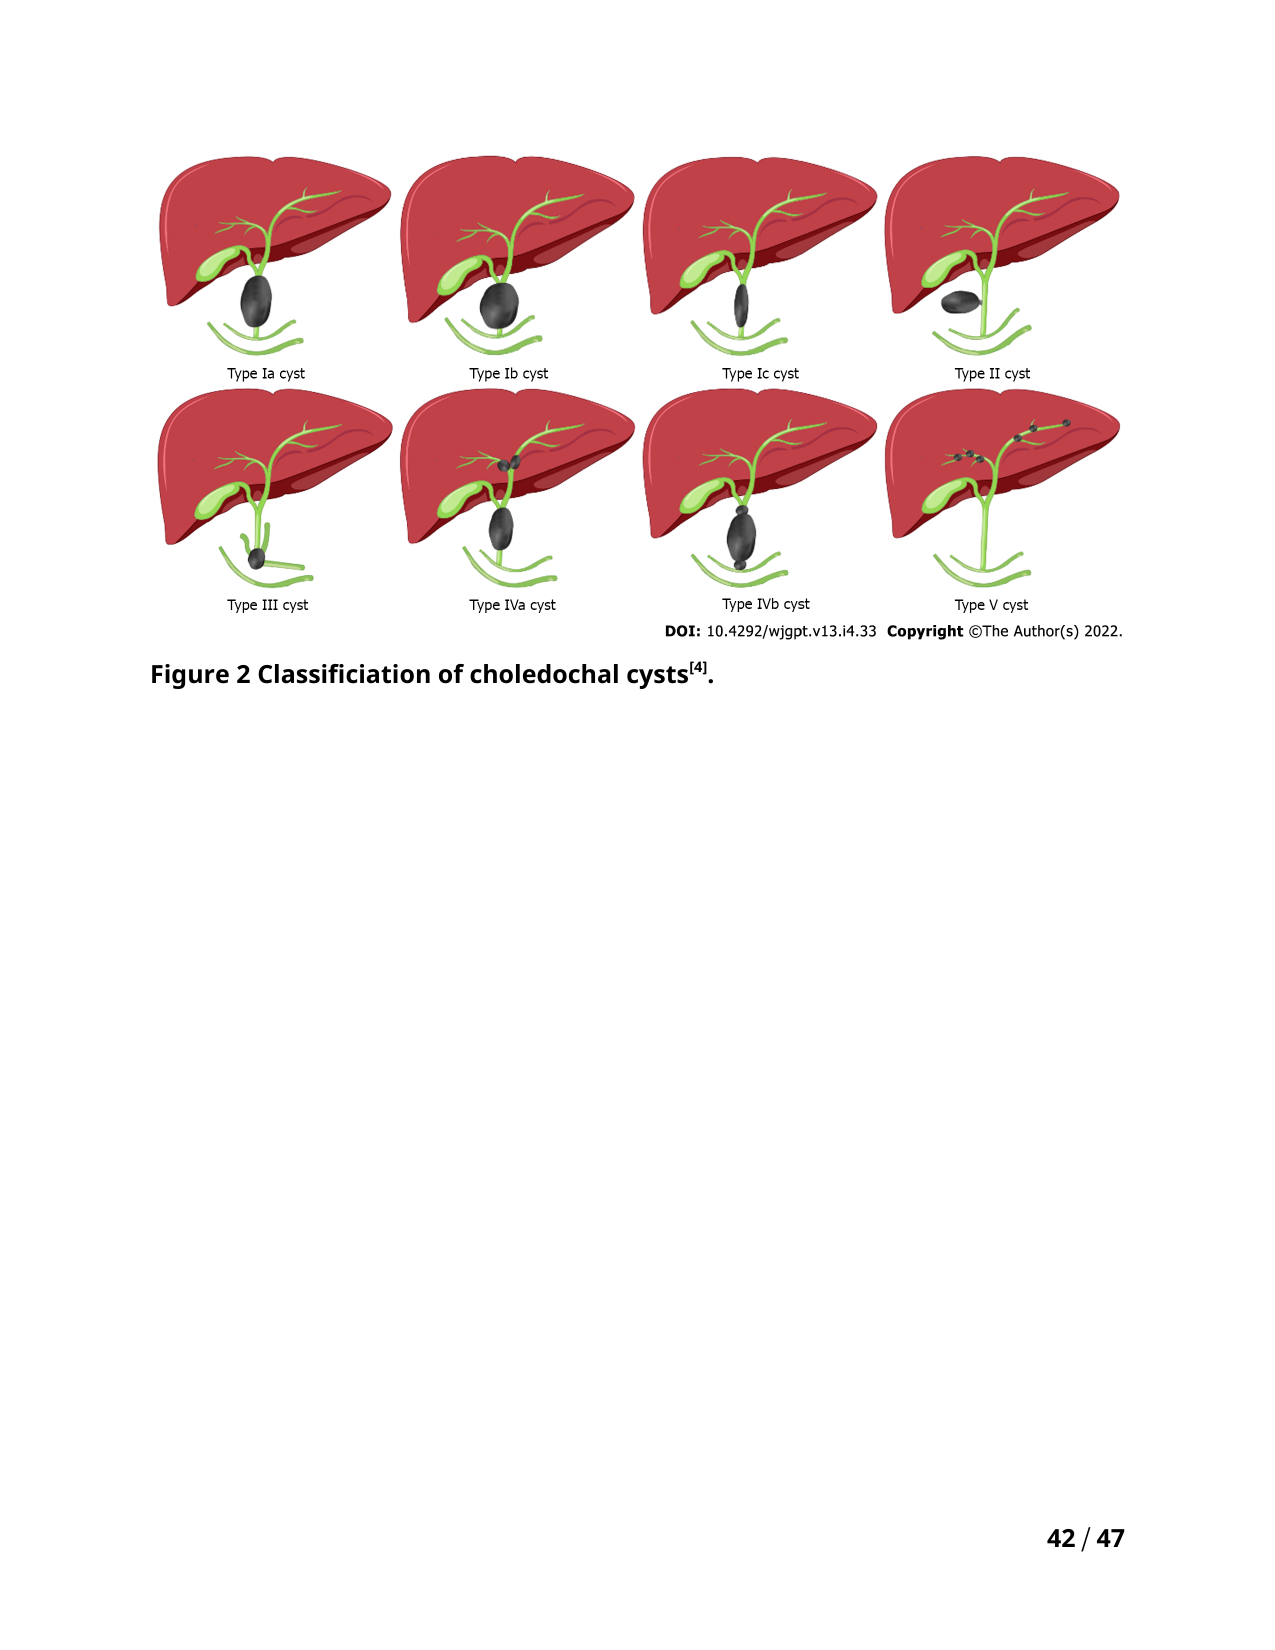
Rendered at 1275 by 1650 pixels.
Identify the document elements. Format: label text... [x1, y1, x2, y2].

picture [150, 150, 1125, 642]
text Figure 2 Classificiation of choledochal cysts[4]. [150, 656, 1125, 690]
